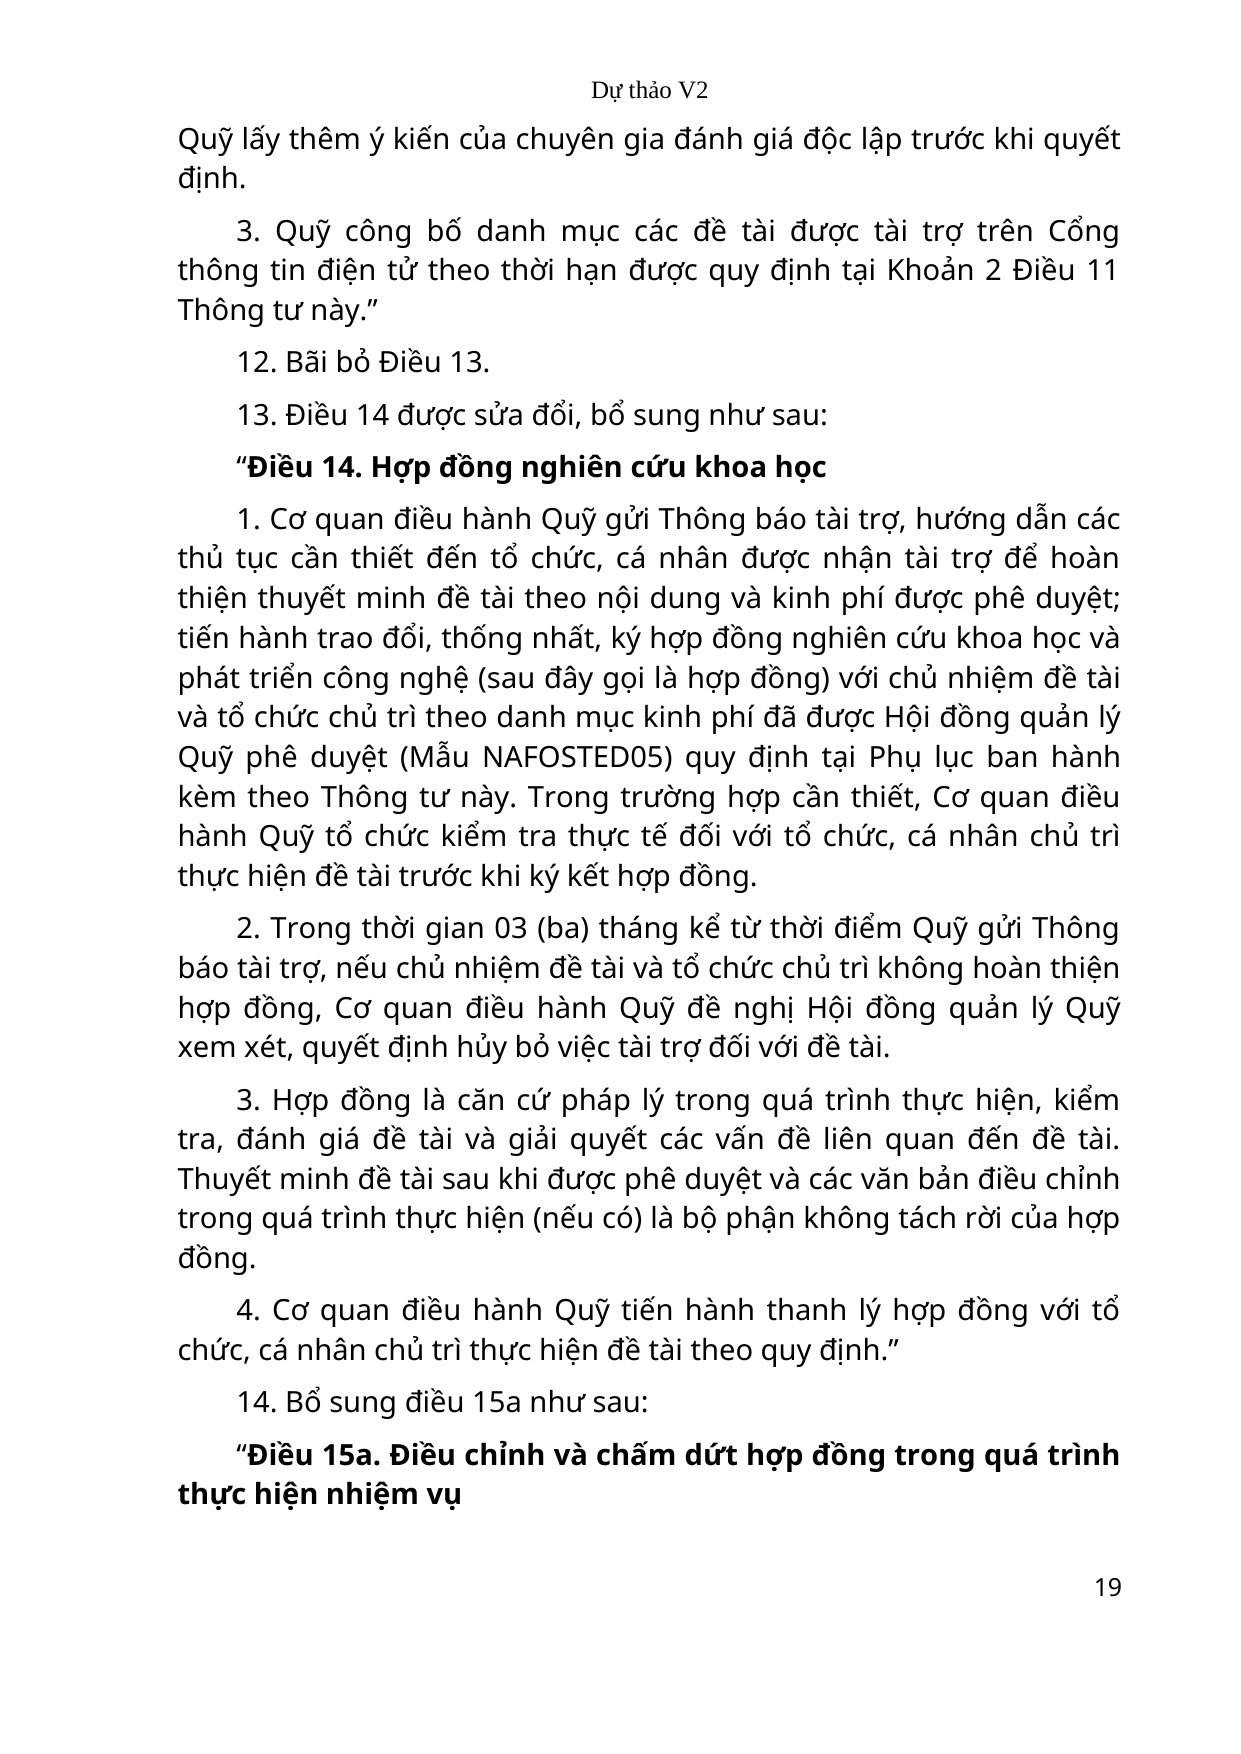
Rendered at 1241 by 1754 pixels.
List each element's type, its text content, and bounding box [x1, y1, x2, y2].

text 4. Cơ quan điều hành Quỹ tiến hành thanh lý hợp đồng với tổ chức, cá nhân chủ trì thực hiện đề tài theo quy định.” [177, 1290, 1122, 1369]
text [177, 118, 1122, 197]
text 14. Bổ sung điều 15a như sau: [177, 1382, 1122, 1421]
text 13. Điều 14 được sửa đổi, bổ sung như sau: [177, 394, 1122, 433]
text 2. Trong thời gian 03 (ba) tháng kể từ thời điểm Quỹ gửi Thông báo tài trợ, nếu chủ nhiệm đề tài và tổ chức chủ trì không hoàn thiện hợp đồng, Cơ quan điều hành Quỹ đề nghị Hội đồng quản lý Quỹ xem xét, quyết định hủy bỏ việc tài trợ đối với đề tài. [177, 907, 1122, 1066]
text “Điều 14. Hợp đồng nghiên cứu khoa học [177, 446, 1122, 486]
text 1. Cơ quan điều hành Quỹ gửi Thông báo tài trợ, hướng dẫn các thủ tục cần thiết đến tổ chức, cá nhân được nhận tài trợ để hoàn thiện thuyết minh đề tài theo nội dung và kinh phí được phê duyệt; tiến hành trao đổi, thống nhất, ký hợp đồng nghiên cứu khoa học và phát triển công nghệ (sau đây gọi là hợp đồng) với chủ nhiệm đề tài và tổ chức chủ trì theo danh mục kinh phí đã được Hội đồng quản lý Quỹ phê duyệt (Mẫu NAFOSTED05) quy định tại Phụ lục ban hành kèm theo Thông tư này. Trong trường hợp cần thiết, Cơ quan điều hành Quỹ tổ chức kiểm tra thực tế đối với tổ chức, cá nhân chủ trì thực hiện đề tài trước khi ký kết hợp đồng. [177, 498, 1122, 895]
text “Điều 15a. Điều chỉnh và chấm dứt hợp đồng trong quá trình thực hiện nhiệm vụ [177, 1434, 1122, 1513]
text 12. Bãi bỏ Điều 13. [177, 342, 1122, 381]
text 3. Hợp đồng là căn cứ pháp lý trong quá trình thực hiện, kiểm tra, đánh giá đề tài và giải quyết các vấn đề liên quan đến đề tài. Thuyết minh đề tài sau khi được phê duyệt và các văn bản điều chỉnh trong quá trình thực hiện (nếu có) là bộ phận không tách rời của hợp đồng. [177, 1079, 1122, 1277]
text 3. Quỹ công bố danh mục các đề tài được tài trợ trên Cổng thông tin điện tử theo thời hạn được quy định tại Khoản 2 Điều 11 Thông tư này.” [177, 210, 1122, 329]
